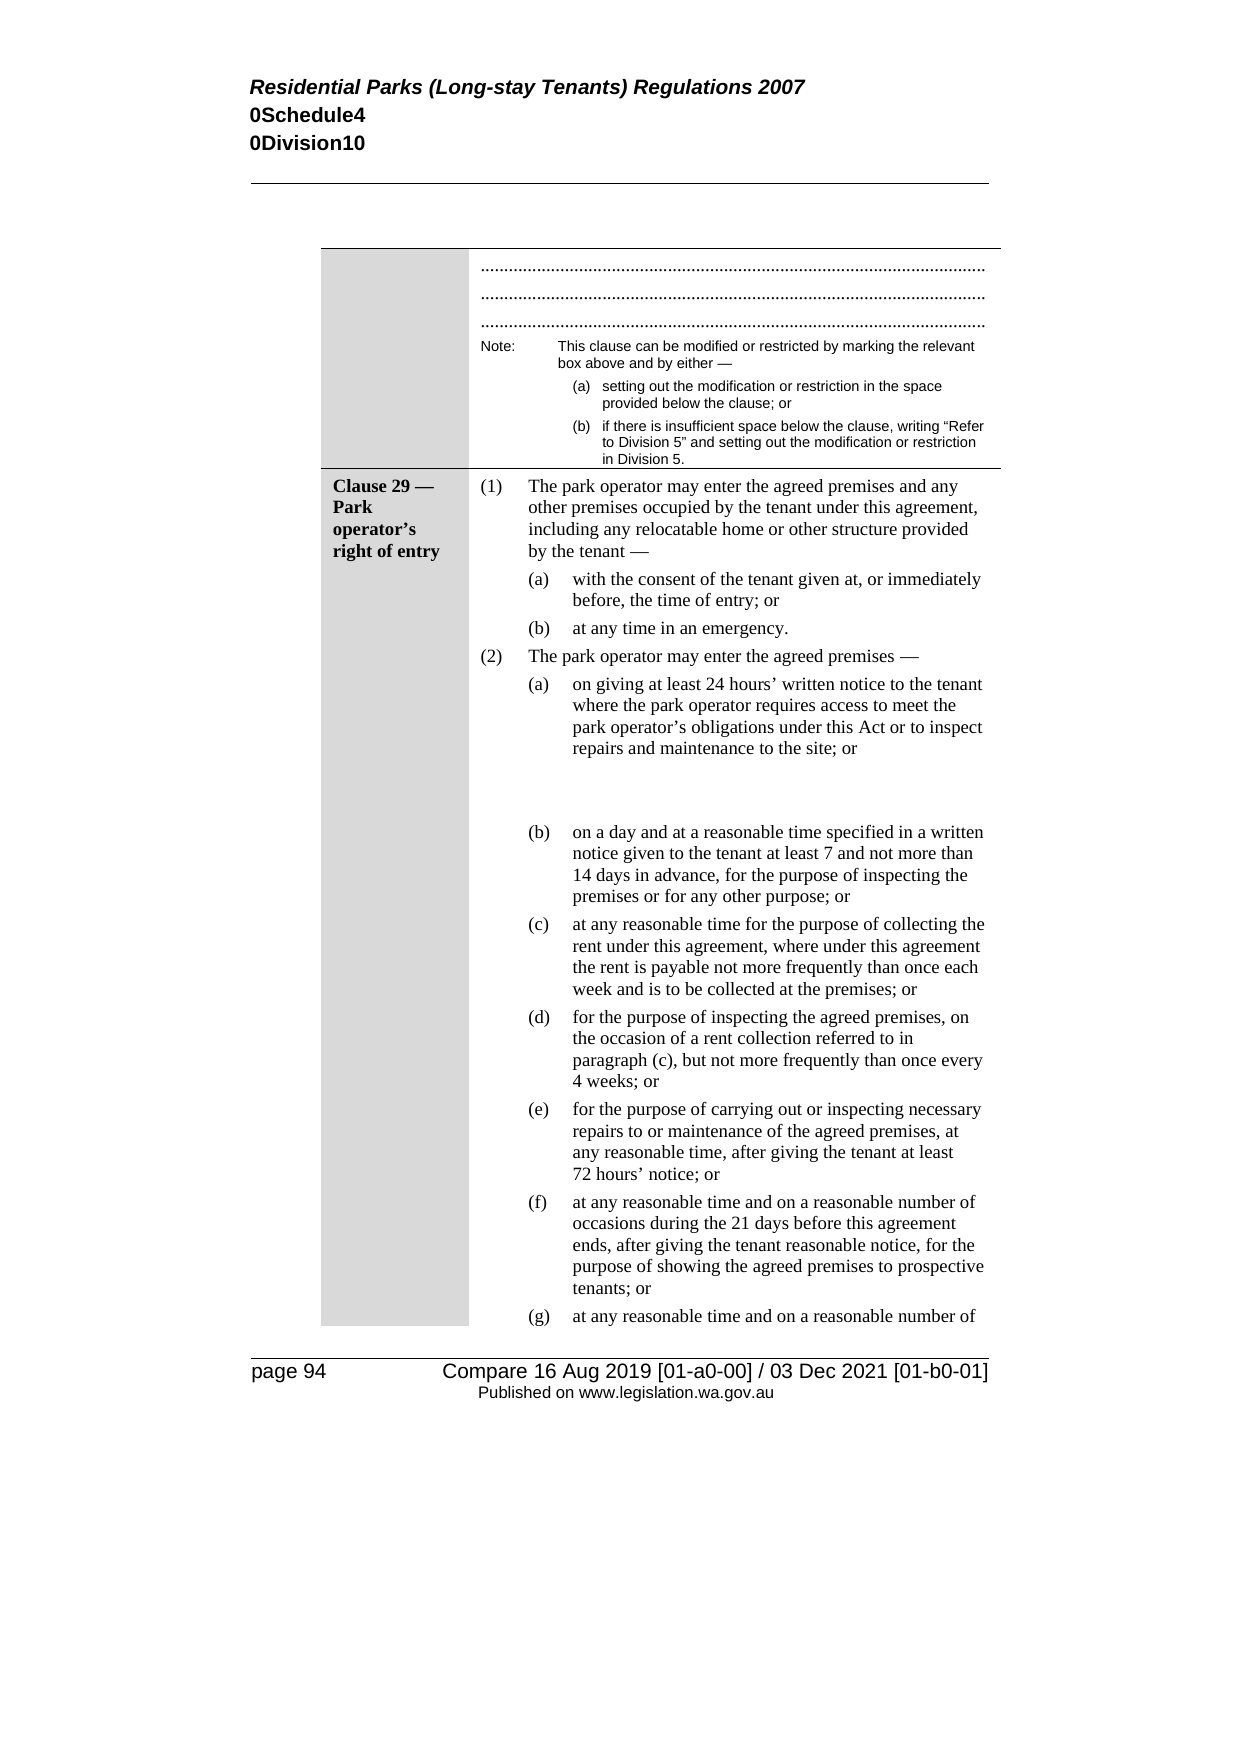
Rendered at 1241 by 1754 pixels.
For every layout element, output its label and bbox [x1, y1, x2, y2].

table_cell [321, 469, 469, 1326]
table_cell [469, 469, 1001, 1326]
table_cell [321, 249, 469, 468]
table_cell [469, 249, 1001, 468]
